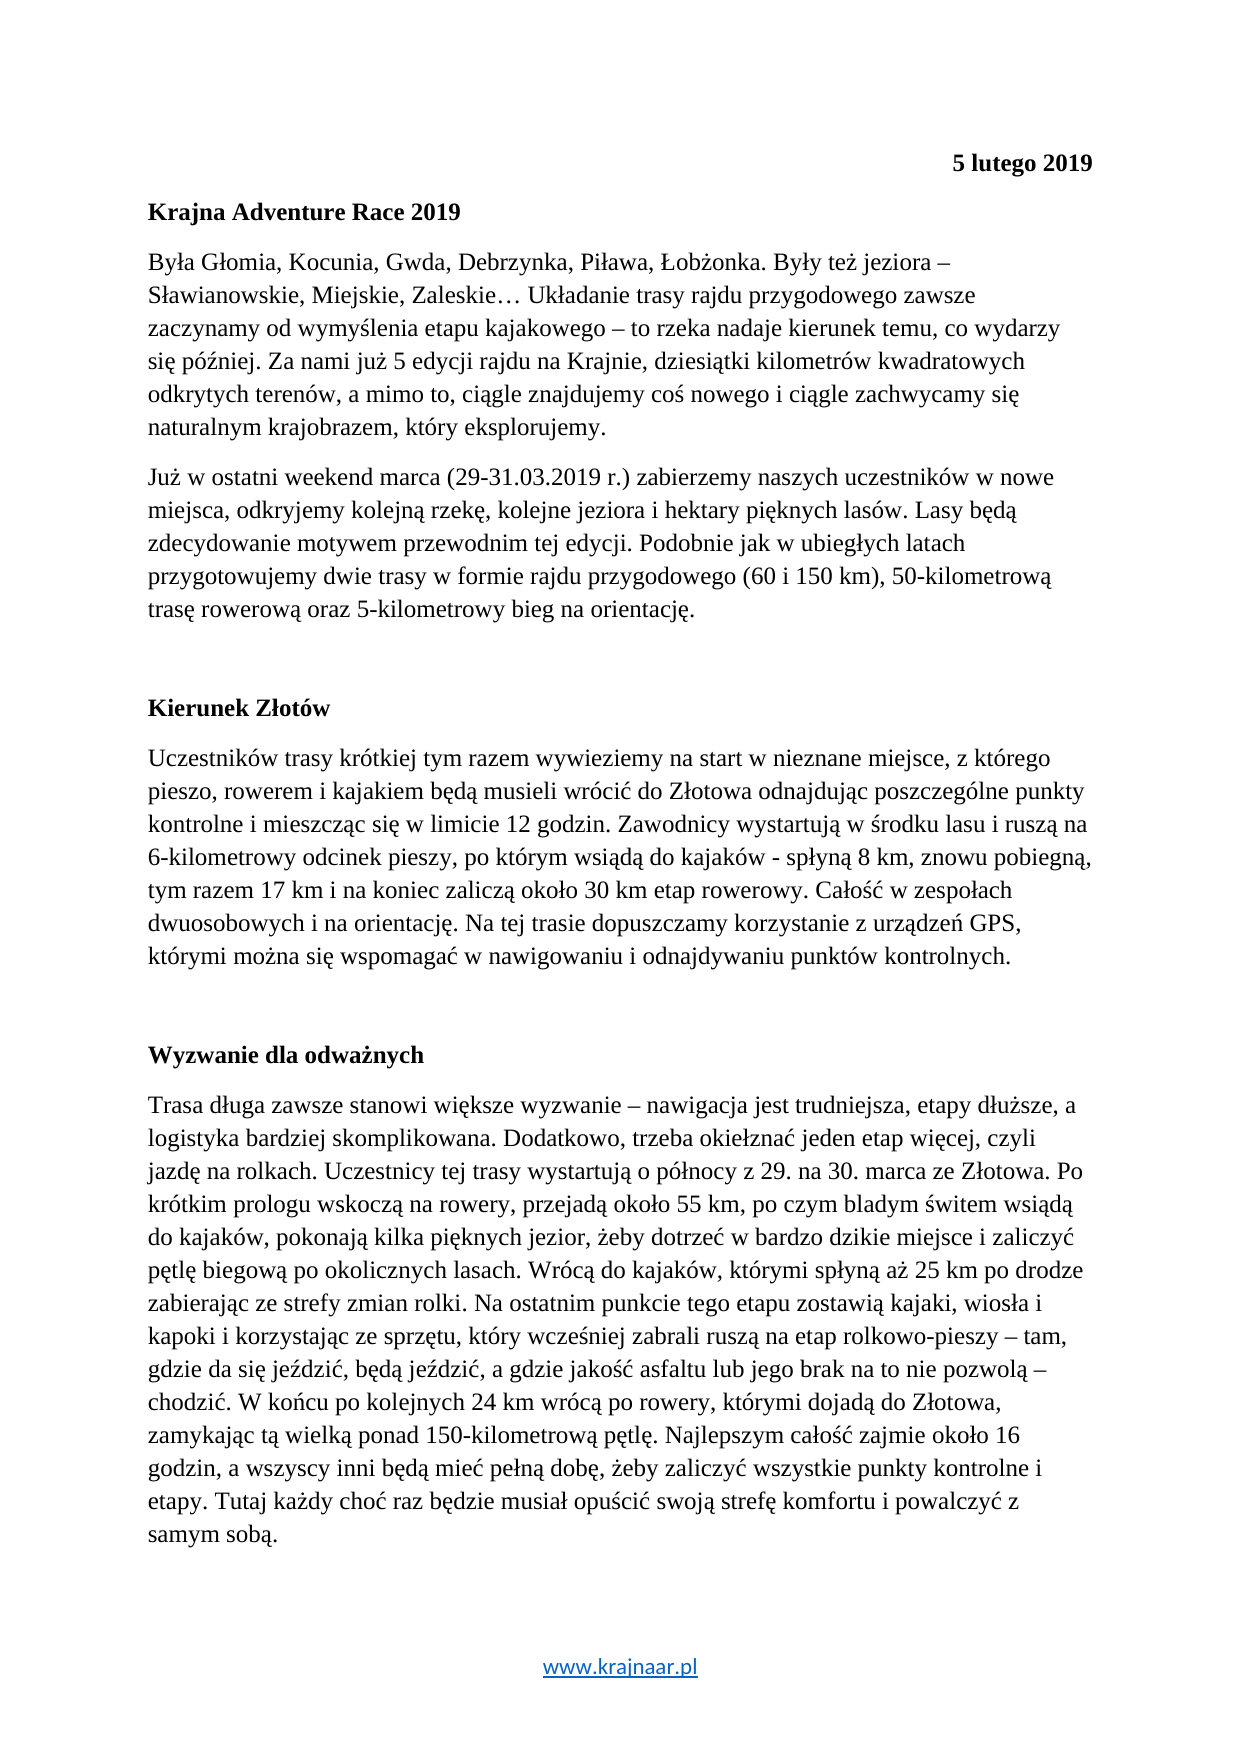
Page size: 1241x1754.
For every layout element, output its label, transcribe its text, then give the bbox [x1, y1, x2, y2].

text 5 lutego 2019 [148, 148, 1093, 176]
text Trasa długa zawsze stanowi większe wyzwanie – nawigacja jest trudniejsza, etapy dłuższe, a logistyka bardziej skomplikowana. Dodatkowo, trzeba okiełznać jeden etap więcej, czyli jazdę na rolkach. Uczestnicy tej trasy wystartują o północy z 29. na 30. marca ze Złotowa. Po krótkim prologu wskoczą na rowery, przejadą około 55 km, po czym bladym świtem wsiądą do kajaków, pokonają kilka pięknych jezior, żeby dotrzeć w bardzo dzikie miejsce i zaliczyć pętlę biegową po okolicznych lasach. Wrócą do kajaków, którymi spłyną aż 25 km po drodze zabierając ze strefy zmian rolki. Na ostatnim punkcie tego etapu zostawią kajaki, wiosła i kapoki i korzystając ze sprzętu, który wcześniej zabrali ruszą na etap rolkowo-pieszy – tam, gdzie da się jeździć, będą jeździć, a gdzie jakość asfaltu lub jego brak na to nie pozwolą –chodzić. W końcu po kolejnych 24 km wrócą po rowery, którymi dojadą do Złotowa, zamykając tą wielką ponad 150-kilometrową pętlę. Najlepszym całość zajmie około 16 godzin, a wszyscy inni będą mieć pełną dobę, żeby zaliczyć wszystkie punkty kontrolne i etapy. Tutaj każdy choć raz będzie musiał opuścić swoją strefę komfortu i powalczyć z samym sobą. [148, 1090, 1093, 1548]
text Już w ostatni weekend marca (29-31.03.2019 r.) zabierzemy naszych uczestników w nowe miejsca, odkryjemy kolejną rzekę, kolejne jeziora i hektary pięknych lasów. Lasy będą zdecydowanie motywem przewodnim tej edycji. Podobnie jak w ubiegłych latach przygotowujemy dwie trasy w formie rajdu przygodowego (60 i 150 km), 50-kilometrową trasę rowerową oraz 5-kilometrowy bieg na orientację. [148, 462, 1093, 623]
text Wyzwanie dla odważnych [148, 1040, 1093, 1069]
text Uczestników trasy krótkiej tym razem wywieziemy na start w nieznane miejsce, z którego pieszo, rowerem i kajakiem będą musieli wrócić do Złotowa odnajdując poszczególne punkty kontrolne i mieszcząc się w limicie 12 godzin. Zawodnicy wystartują w środku lasu i ruszą na 6-kilometrowy odcinek pieszy, po którym wsiądą do kajaków - spłyną 8 km, znowu pobiegną, tym razem 17 km i na koniec zaliczą około 30 km etap rowerowy. Całość w zespołach dwuosobowych i na orientację. Na tej trasie dopuszczamy korzystanie z urządzeń GPS, którymi można się wspomagać w nawigowaniu i odnajdywaniu punktów kontrolnych. [148, 743, 1093, 970]
text Była Głomia, Kocunia, Gwda, Debrzynka, Piława, Łobżonka. Były też jeziora – Sławianowskie, Miejskie, Zaleskie… Układanie trasy rajdu przygodowego zawsze zaczynamy od wymyślenia etapu kajakowego – to rzeka nadaje kierunek temu, co wydarzy się później. Za nami już 5 edycji rajdu na Krajnie, dziesiątki kilometrów kwadratowych odkrytych terenów, a mimo to, ciągle znajdujemy coś nowego i ciągle zachwycamy się naturalnym krajobrazem, który eksplorujemy. [148, 247, 1093, 441]
text Krajna Adventure Race 2019 [148, 197, 1093, 226]
text Kierunek Złotów [148, 693, 1093, 722]
